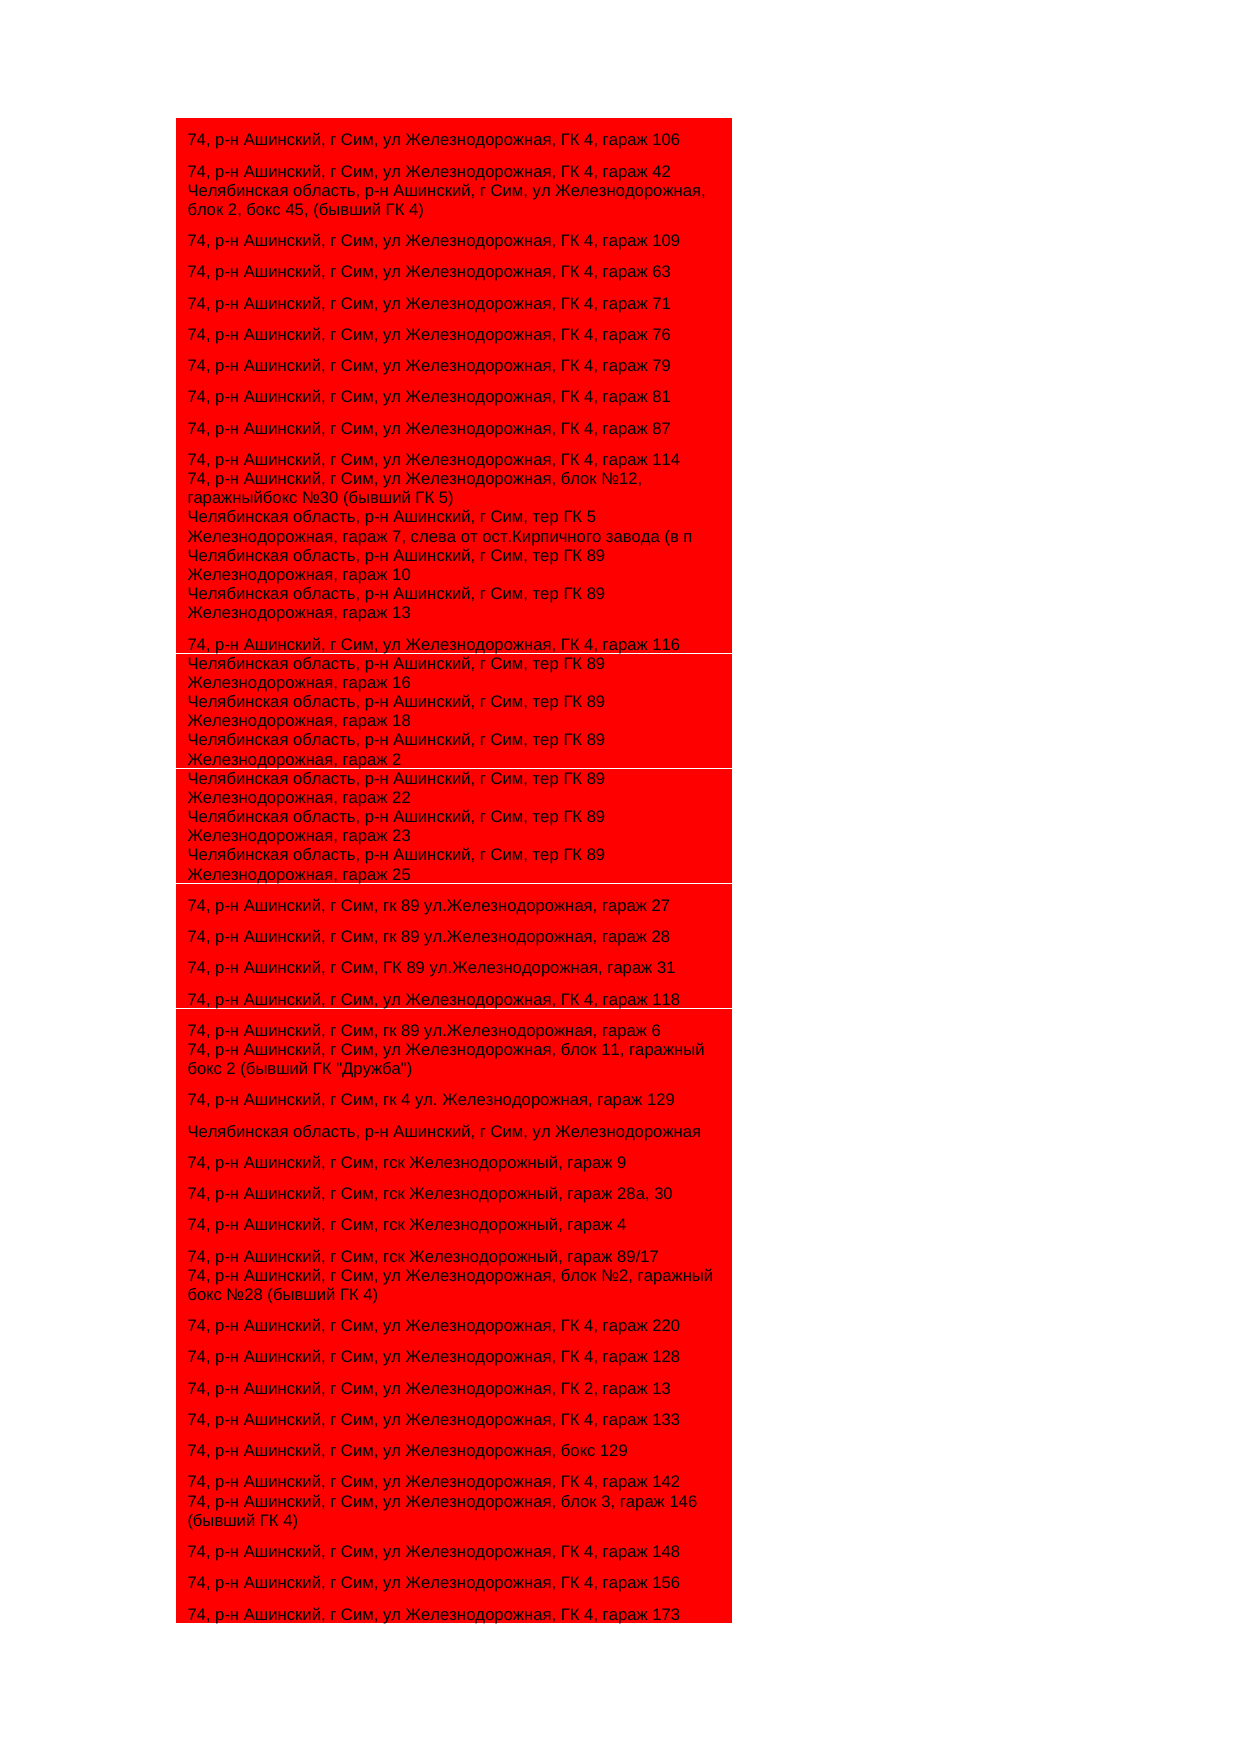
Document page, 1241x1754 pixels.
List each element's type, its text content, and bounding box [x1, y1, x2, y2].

table_cell Челябинская область, р-н Ашинский, г Сим, тер ГК 89 Железнодорожная, гараж 16 [176, 654, 732, 692]
table_cell 74, р-н Ашинский, г Сим, ул Железнодорожная, ГК 4, гараж 173 [176, 1592, 732, 1623]
table_cell 74, р-н Ашинский, г Сим, ул Железнодорожная, ГК 4, гараж 76 [176, 313, 732, 344]
table_cell Челябинская область, р-н Ашинский, г Сим, тер ГК 89 Железнодорожная, гараж 2 [176, 730, 732, 768]
table_cell 74, р-н Ашинский, г Сим, ГК 89 ул.Железнодорожная, гараж 31 [176, 946, 732, 977]
table_cell 74, р-н Ашинский, г Сим, ул Железнодорожная, ГК 4, гараж 116 [176, 622, 732, 653]
table_cell 74, р-н Ашинский, г Сим, ул Железнодорожная, бокс 129 [176, 1429, 732, 1460]
table_cell 74, р-н Ашинский, г Сим, ул Железнодорожная, блок №2, гаражный бокс №28 (бывший ГК 4) [176, 1266, 732, 1304]
table_cell 74, р-н Ашинский, г Сим, ул Железнодорожная, ГК 4, гараж 106 [176, 118, 732, 149]
table_cell 74, р-н Ашинский, г Сим, ул Железнодорожная, блок №12, гаражныйбокс №30 (бывший ГК 5) [176, 469, 732, 507]
table_cell 74, р-н Ашинский, г Сим, ул Железнодорожная, ГК 4, гараж 109 [176, 219, 732, 250]
table_cell 74, р-н Ашинский, г Сим, гк 89 ул.Железнодорожная, гараж 28 [176, 915, 732, 946]
table_cell 74, р-н Ашинский, г Сим, ул Железнодорожная, ГК 4, гараж 114 [176, 438, 732, 469]
table_cell 74, р-н Ашинский, г Сим, ул Железнодорожная, ГК 4, гараж 133 [176, 1398, 732, 1429]
table_cell Челябинская область, р-н Ашинский, г Сим, тер ГК 89 Железнодорожная, гараж 22 [176, 769, 732, 807]
table_cell Челябинская область, р-н Ашинский, г Сим, тер ГК 89 Железнодорожная, гараж 10 [176, 546, 732, 584]
table_cell Челябинская область, р-н Ашинский, г Сим, ул Железнодорожная, блок 2, бокс 45, (бывший ГК 4) [176, 181, 732, 219]
table_cell Челябинская область, р-н Ашинский, г Сим, ул Железнодорожная [176, 1109, 732, 1141]
table_cell Челябинская область, р-н Ашинский, г Сим, тер ГК 89 Железнодорожная, гараж 13 [176, 584, 732, 622]
table_cell 74, р-н Ашинский, г Сим, гк 89 ул.Железнодорожная, гараж 6 [176, 1009, 732, 1040]
table_cell 74, р-н Ашинский, г Сим, ул Железнодорожная, ГК 4, гараж 71 [176, 281, 732, 313]
table_cell 74, р-н Ашинский, г Сим, гск Железнодорожный, гараж 4 [176, 1203, 732, 1234]
table_cell 74, р-н Ашинский, г Сим, ул Железнодорожная, блок 11, гаражный бокс 2 (бывший ГК "Дружба") [176, 1040, 732, 1078]
table_cell 74, р-н Ашинский, г Сим, гк 89 ул.Железнодорожная, гараж 27 [176, 884, 732, 915]
table_cell 74, р-н Ашинский, г Сим, ул Железнодорожная, ГК 4, гараж 63 [176, 250, 732, 281]
table_cell 74, р-н Ашинский, г Сим, ул Железнодорожная, ГК 4, гараж 128 [176, 1335, 732, 1366]
table_cell 74, р-н Ашинский, г Сим, гск Железнодорожный, гараж 89/17 [176, 1234, 732, 1266]
table_cell Челябинская область, р-н Ашинский, г Сим, тер ГК 89 Железнодорожная, гараж 23 [176, 807, 732, 845]
table_cell 74, р-н Ашинский, г Сим, ул Железнодорожная, ГК 4, гараж 148 [176, 1530, 732, 1561]
table_cell 74, р-н Ашинский, г Сим, ул Железнодорожная, ГК 4, гараж 156 [176, 1561, 732, 1592]
table_cell Челябинская область, р-н Ашинский, г Сим, тер ГК 5 Железнодорожная, гараж 7, слева от ост.Кирпичного завода (в п [176, 507, 732, 546]
table_cell 74, р-н Ашинский, г Сим, ул Железнодорожная, ГК 4, гараж 79 [176, 344, 732, 375]
table_cell 74, р-н Ашинский, г Сим, гк 4 ул. Железнодорожная, гараж 129 [176, 1078, 732, 1109]
table_cell 74, р-н Ашинский, г Сим, ул Железнодорожная, ГК 2, гараж 13 [176, 1366, 732, 1398]
table_cell 74, р-н Ашинский, г Сим, ул Железнодорожная, ГК 4, гараж 220 [176, 1304, 732, 1335]
table_cell 74, р-н Ашинский, г Сим, ул Железнодорожная, блок 3, гараж 146 (бывший ГК 4) [176, 1491, 732, 1530]
table_cell 74, р-н Ашинский, г Сим, гск Железнодорожный, гараж 28а, 30 [176, 1172, 732, 1203]
table_cell 74, р-н Ашинский, г Сим, гск Железнодорожный, гараж 9 [176, 1141, 732, 1172]
table_cell Челябинская область, р-н Ашинский, г Сим, тер ГК 89 Железнодорожная, гараж 25 [176, 845, 732, 883]
table_cell Челябинская область, р-н Ашинский, г Сим, тер ГК 89 Железнодорожная, гараж 18 [176, 692, 732, 730]
table_cell 74, р-н Ашинский, г Сим, ул Железнодорожная, ГК 4, гараж 42 [176, 149, 732, 181]
table_cell 74, р-н Ашинский, г Сим, ул Железнодорожная, ГК 4, гараж 118 [176, 977, 732, 1008]
table_cell 74, р-н Ашинский, г Сим, ул Железнодорожная, ГК 4, гараж 87 [176, 406, 732, 438]
table_cell 74, р-н Ашинский, г Сим, ул Железнодорожная, ГК 4, гараж 81 [176, 375, 732, 406]
table_cell 74, р-н Ашинский, г Сим, ул Железнодорожная, ГК 4, гараж 142 [176, 1460, 732, 1491]
